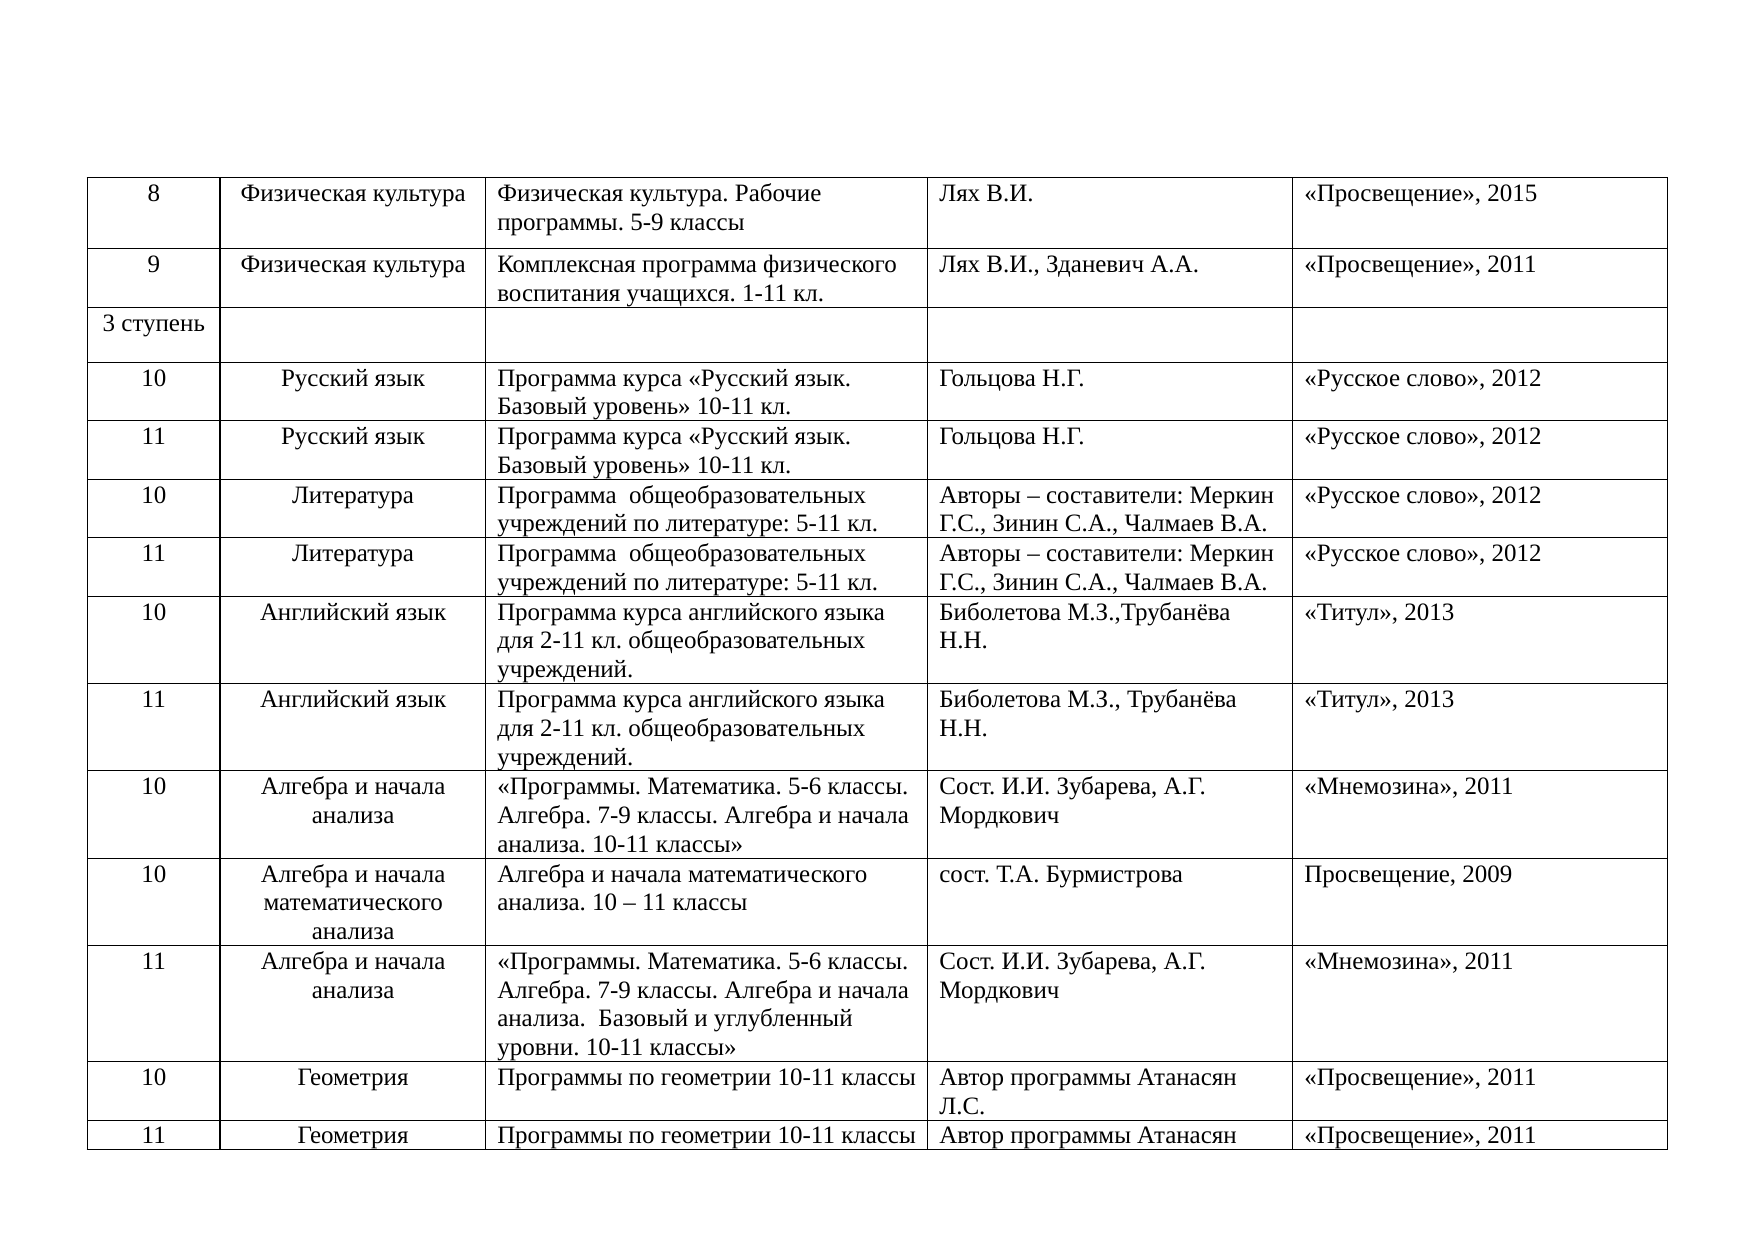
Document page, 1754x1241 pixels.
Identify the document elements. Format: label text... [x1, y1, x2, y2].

table_cell «Мнемозина», 2011 [1293, 771, 1667, 858]
table_cell Геометрия [221, 1062, 485, 1119]
table_cell Английский язык [221, 597, 485, 683]
table_cell Английский язык [221, 684, 485, 770]
table_cell Лях В.И. [928, 178, 1292, 248]
table_cell [221, 308, 485, 362]
table_cell 10 [88, 480, 219, 537]
table_cell Русский язык [221, 421, 485, 479]
table_cell 9 [88, 249, 219, 307]
table_cell Автор программы Атанасян Л.С. [928, 1062, 1292, 1119]
table_cell Алгебра и начала математического анализа [221, 859, 485, 945]
table_cell 10 [88, 859, 219, 945]
table_cell Программа курса английского языка для 2-11 кл. общеобразовательных учреждений. [486, 684, 927, 770]
table_cell «Просвещение», 2011 [1293, 1062, 1667, 1119]
table_cell [928, 308, 1292, 362]
table_cell Литература [221, 538, 485, 596]
table_cell 10 [88, 771, 219, 858]
table_cell Биболетова М.З., Трубанёва Н.Н. [928, 684, 1292, 770]
table_cell Авторы – составители: Меркин Г.С., Зинин С.А., Чалмаев В.А. [928, 480, 1292, 537]
table_cell Программа курса «Русский язык. Базовый уровень» 10-11 кл. [486, 421, 927, 479]
table_cell Лях В.И., Зданевич А.А. [928, 249, 1292, 307]
table_cell «Русское слово», 2012 [1293, 421, 1667, 479]
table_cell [486, 1121, 927, 1149]
table_cell «Просвещение», 2011 [1293, 1121, 1667, 1149]
table_cell Физическая культура [221, 249, 485, 307]
table_cell «Русское слово», 2012 [1293, 363, 1667, 420]
table_cell Программы по геометрии 10-11 классы [486, 1062, 927, 1119]
table_cell «Мнемозина», 2011 [1293, 946, 1667, 1061]
table_cell 11 [88, 1121, 219, 1149]
table_cell «Русское слово», 2012 [1293, 538, 1667, 596]
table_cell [928, 1121, 1292, 1149]
table_cell «Просвещение», 2015 [1293, 178, 1667, 248]
table_cell 11 [88, 684, 219, 770]
table_cell 8 [88, 178, 219, 248]
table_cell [486, 178, 927, 248]
table_cell Сост. И.И. Зубарева, А.Г. Мордкович [928, 771, 1292, 858]
table_cell сост. Т.А. Бурмистрова [928, 859, 1292, 945]
table_cell Алгебра и начала математического анализа. 10 – 11 классы [486, 859, 927, 945]
table_cell «Программы. Математика. 5-6 классы. Алгебра. 7-9 классы. Алгебра и начала анализа. Базовый и углубленный уровни. 10-11 классы» [486, 946, 927, 1061]
table_cell Физическая культура [221, 178, 485, 248]
table_cell 11 [88, 421, 219, 479]
table_cell «Титул», 2013 [1293, 597, 1667, 683]
table_cell Авторы – составители: Меркин Г.С., Зинин С.А., Чалмаев В.А. [928, 538, 1292, 596]
table_cell Алгебра и начала анализа [221, 771, 485, 858]
table_cell 3 ступень [88, 308, 219, 362]
table_cell Русский язык [221, 363, 485, 420]
table_cell «Русское слово», 2012 [1293, 480, 1667, 537]
table_cell «Просвещение», 2011 [1293, 249, 1667, 307]
table_cell «Программы. Математика. 5-6 классы. Алгебра. 7-9 классы. Алгебра и начала анализа. 10-11 классы» [486, 771, 927, 858]
table_cell [1293, 308, 1667, 362]
table_cell Биболетова М.З.,Трубанёва Н.Н. [928, 597, 1292, 683]
table_cell Программа курса «Русский язык. Базовый уровень» 10-11 кл. [486, 363, 927, 420]
table_cell 11 [88, 946, 219, 1061]
table_cell Геометрия [221, 1121, 485, 1149]
table_cell Гольцова Н.Г. [928, 363, 1292, 420]
table_cell 11 [88, 538, 219, 596]
table_cell [486, 308, 927, 362]
table_cell Программа общеобразовательных учреждений по литературе: 5-11 кл. [486, 538, 927, 596]
table_cell 10 [88, 597, 219, 683]
table_cell Просвещение, 2009 [1293, 859, 1667, 945]
table_cell Комплексная программа физического воспитания учащихся. 1-11 кл. [486, 249, 927, 307]
table_cell Литература [221, 480, 485, 537]
table_cell Программа курса английского языка для 2-11 кл. общеобразовательных учреждений. [486, 597, 927, 683]
table_cell Алгебра и начала анализа [221, 946, 485, 1061]
table_cell Гольцова Н.Г. [928, 421, 1292, 479]
table_cell «Титул», 2013 [1293, 684, 1667, 770]
table_cell 10 [88, 1062, 219, 1119]
table_cell Сост. И.И. Зубарева, А.Г. Мордкович [928, 946, 1292, 1061]
table_cell 10 [88, 363, 219, 420]
table_cell Программа общеобразовательных учреждений по литературе: 5-11 кл. [486, 480, 927, 537]
